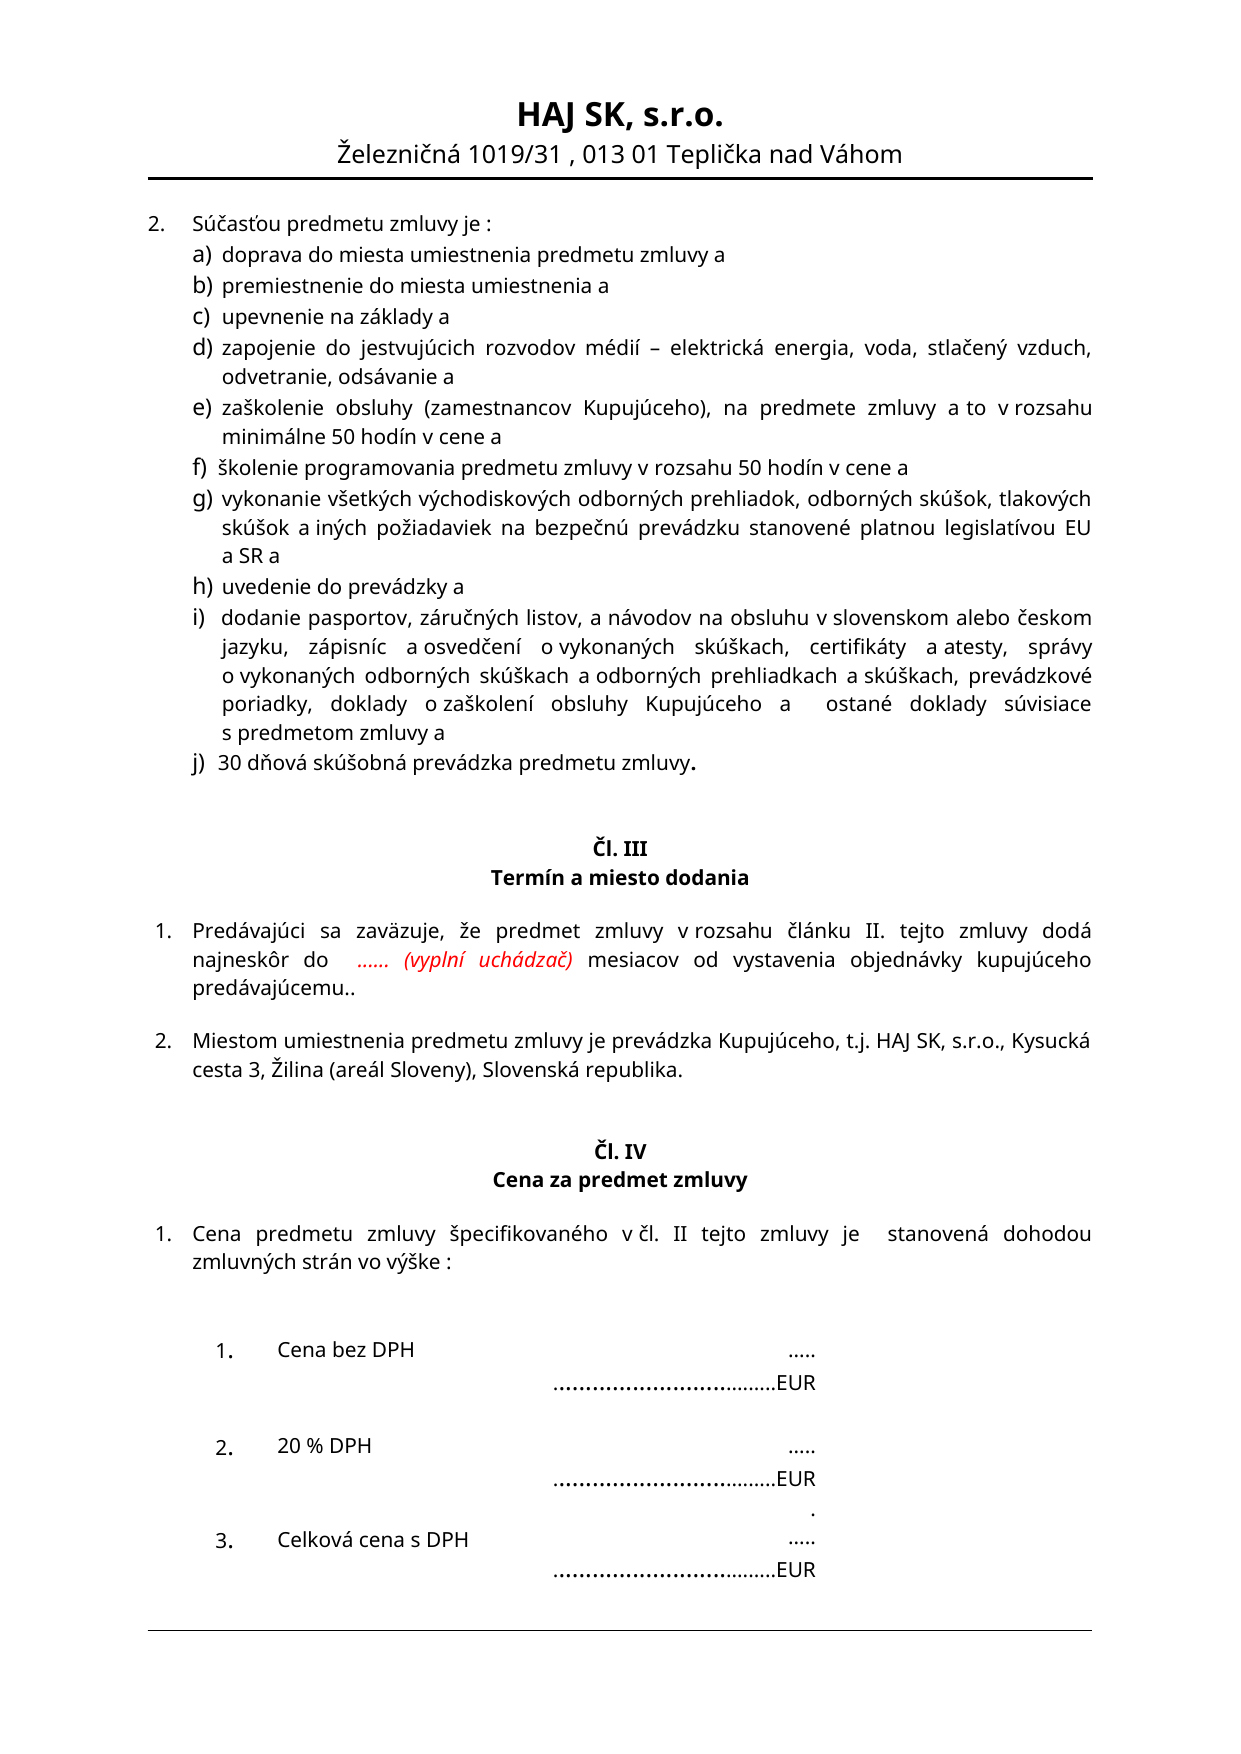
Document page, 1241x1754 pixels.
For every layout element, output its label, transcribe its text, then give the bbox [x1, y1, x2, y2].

list zaškolenie obsluhy (zamestnancov Kupujúceho), na predmete zmluvy a to v rozsahu minimálne 50 hodín v cene a [192, 391, 1092, 451]
list školenie programovania predmetu zmluvy v rozsahu 50 hodín v cene a [192, 451, 1092, 482]
table_cell 3. [204, 1494, 266, 1585]
text Čl. III [148, 834, 1092, 863]
list Súčasťou predmetu zmluvy je : [148, 209, 1092, 237]
list uvedenie do prevádzky a [192, 570, 1092, 601]
table_cell 2. [204, 1397, 266, 1494]
list Predávajúci sa zaväzuje, že predmet zmluvy v rozsahu článku II. tejto zmluvy dodá najneskôr do ...... (vyplní uchádzač) mesiacov od vystavenia objednávky kupujúceho predávajúcemu.. [154, 916, 1092, 1002]
list Miestom umiestnenia predmetu zmluvy je prevádzka Kupujúceho, t.j. HAJ SK, s.r.o., Kysucká cesta 3, Žilina (areál Sloveny), Slovenská republika. [154, 1027, 1092, 1083]
list zapojenie do jestvujúcich rozvodov médií – elektrická energia, voda, stlačený vzduch, odvetranie, odsávanie a [192, 331, 1092, 391]
table_cell ........................................EUR [532, 1397, 827, 1494]
text Termín a miesto dodania [148, 863, 1092, 891]
text čl. IV [148, 1137, 1092, 1165]
list vykonanie všetkých východiskových odborných prehliadok, odborných skúšok, tlakových skúšok a iných požiadaviek na bezpečnú prevádzku stanovené platnou legislatívou EU a SR a [192, 482, 1092, 570]
table_header Cena bez DPH [266, 1301, 532, 1397]
list 30 dňová skúšobná prevádzka predmetu zmluvy. [192, 746, 1092, 777]
text Cena za predmet zmluvy [148, 1165, 1092, 1194]
table_cell 20 % DPH [266, 1397, 532, 1494]
list premiestnenie do miesta umiestnenia a [192, 269, 1092, 300]
list dodanie pasportov, záručných listov, a návodov na obsluhu v slovenskom alebo českom jazyku, zápisníc a osvedčení o vykonaných skúškach, certifikáty a atesty, správy o vykonaných odborných skúškach a odborných prehliadkach a skúškach, prevádzkové poriadky, doklady o zaškolení obsluhy Kupujúceho a ostané doklady súvisiace s predmetom zmluvy a [192, 601, 1092, 746]
list Cena predmetu zmluvy špecifikovaného v čl. II tejto zmluvy je stanovená dohodou zmluvných strán vo výške : [154, 1219, 1092, 1276]
list upevnenie na základy a [192, 300, 1092, 331]
list doprava do miesta umiestnenia predmetu zmluvy a [192, 237, 1092, 269]
table_cell . ........................................EUR [532, 1494, 827, 1585]
table_cell Celková cena s DPH [266, 1494, 532, 1585]
table_header 1. [204, 1301, 266, 1397]
table_header ........................................EUR [532, 1301, 827, 1397]
